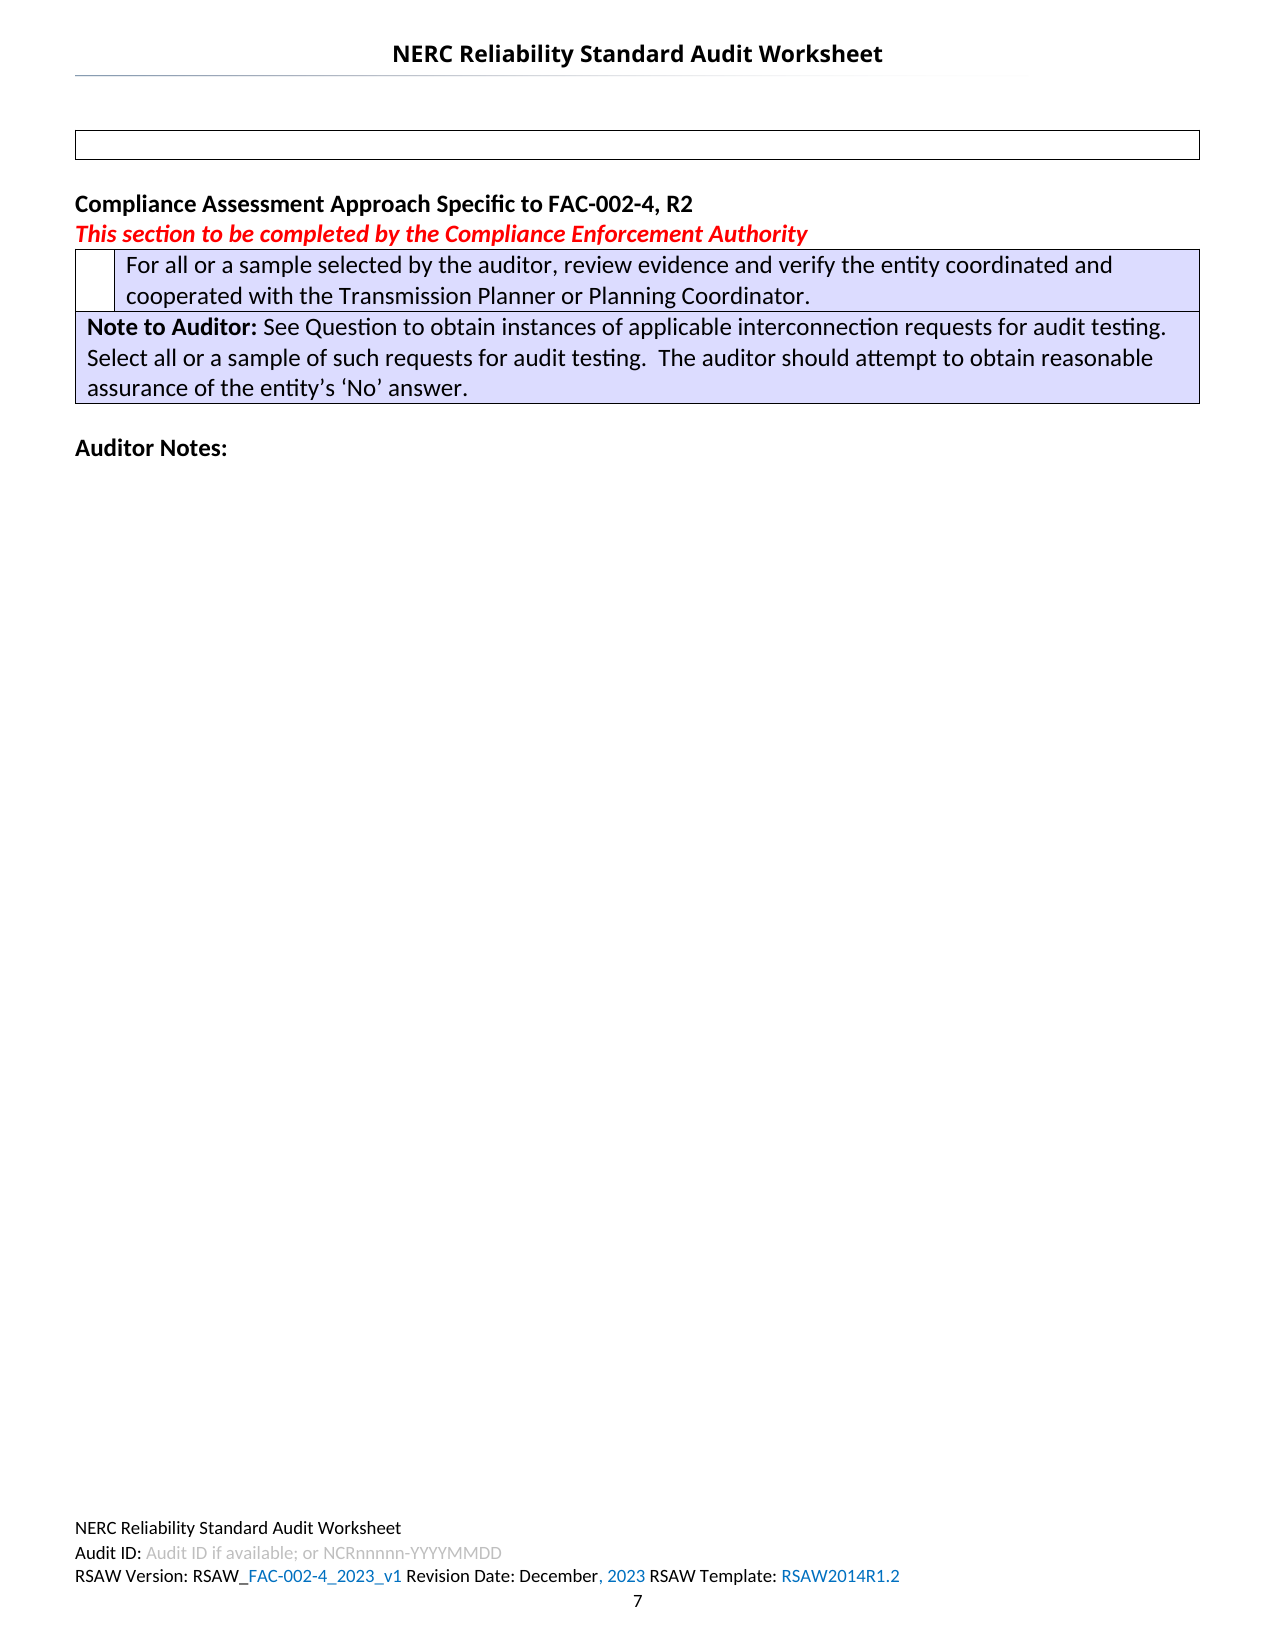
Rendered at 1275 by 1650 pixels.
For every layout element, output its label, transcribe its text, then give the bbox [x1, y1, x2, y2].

table_header [76, 250, 114, 311]
text Compliance Assessment Approach Specific to FAC-002-4, R2 [75, 190, 1200, 218]
table_header For all or a sample selected by the auditor, review evidence and verify the entity coordinated and cooperated with the Transmission Planner or Planning Coordinator. [115, 250, 1199, 311]
table_cell [76, 131, 1199, 159]
table_cell Note to Auditor: See Question to obtain instances of applicable interconnection requests for audit testing. Select all or a sample of such requests for audit testing. The auditor should attempt to obtain reasonable assurance of the entity’s ‘No’ answer. [76, 312, 1199, 403]
text This section to be completed by the Compliance Enforcement Authority [75, 218, 1200, 248]
picture [75, 75, 1052, 83]
text Auditor Notes: [75, 435, 1200, 462]
